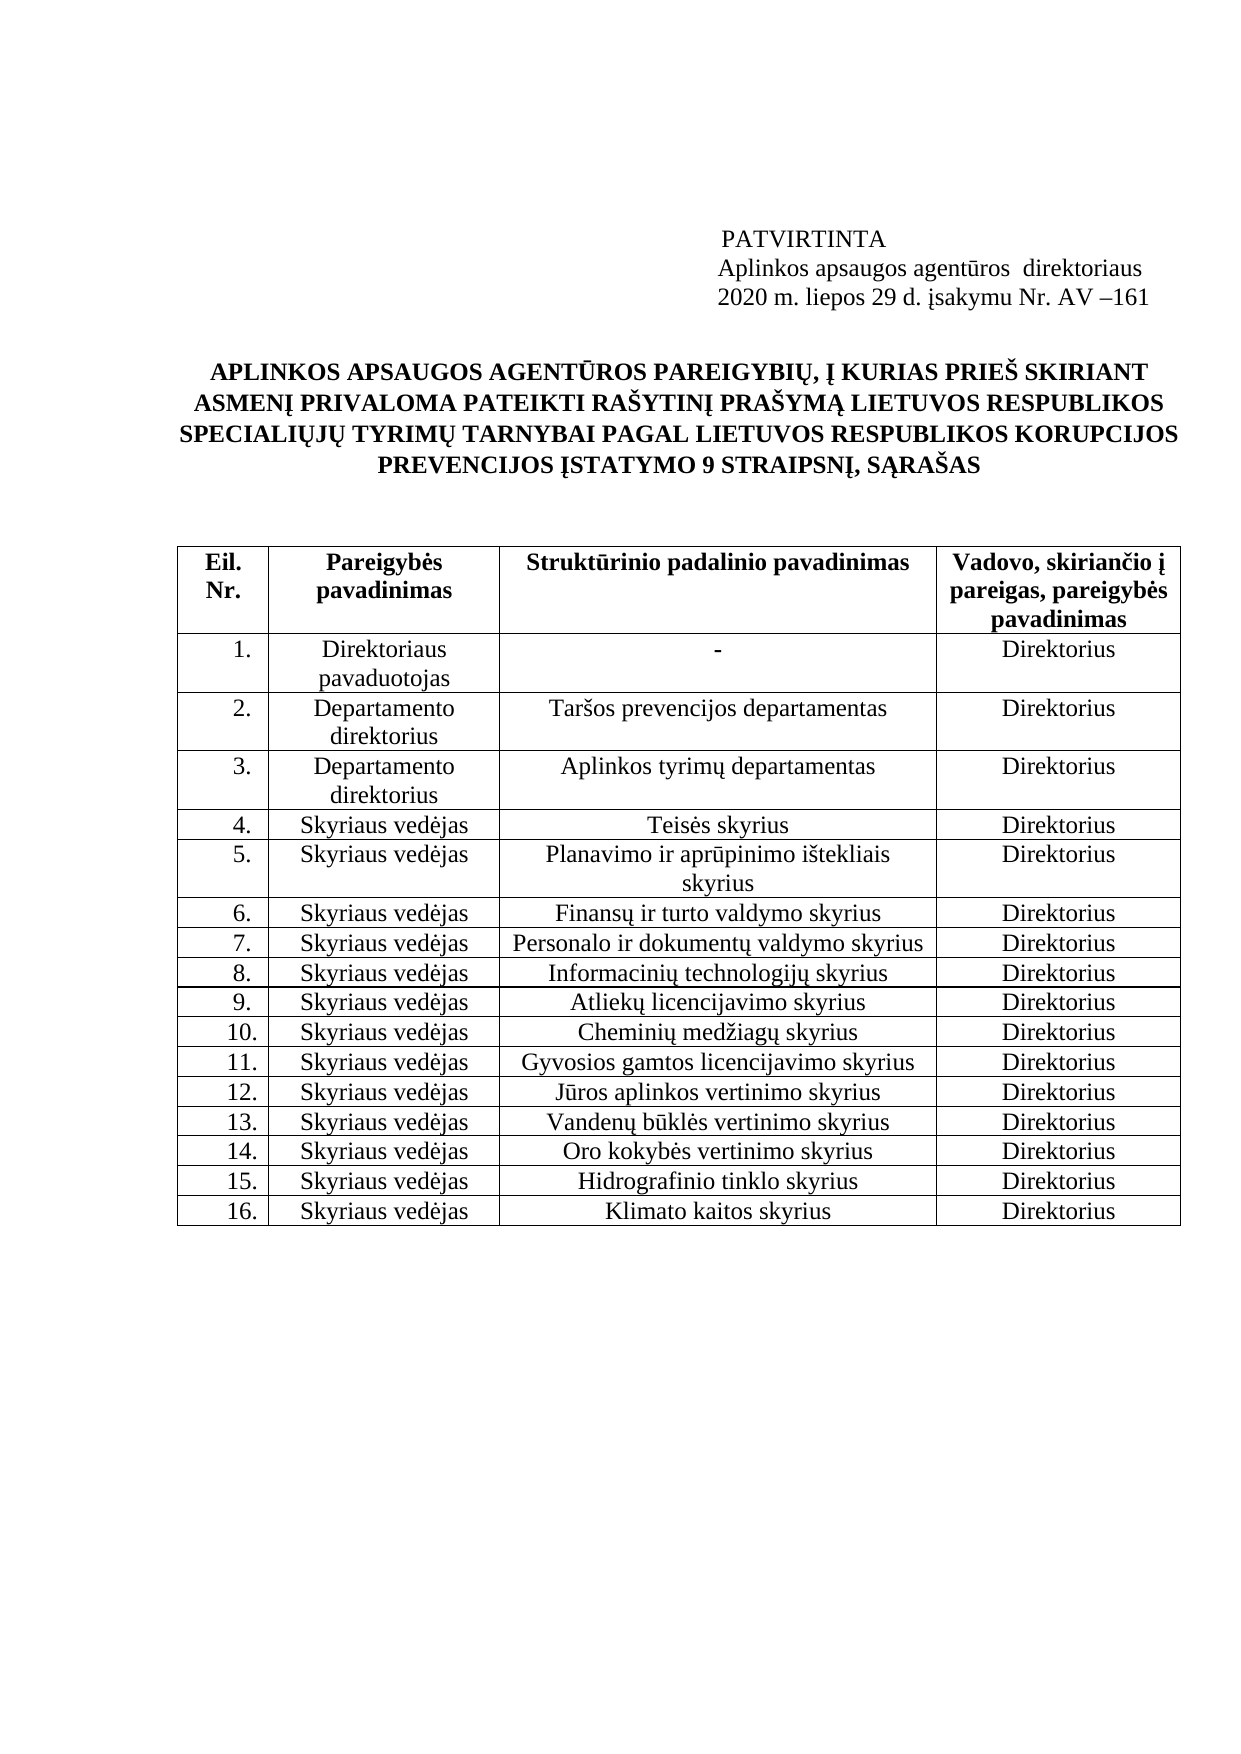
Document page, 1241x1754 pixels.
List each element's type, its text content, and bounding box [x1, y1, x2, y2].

table_cell Direktorius [937, 1047, 1180, 1076]
table_cell Personalo ir dokumentų valdymo skyrius [500, 928, 936, 957]
table_cell Hidrografinio tinklo skyrius [500, 1166, 936, 1195]
table_cell Direktorius [937, 1017, 1180, 1046]
table_cell Cheminių medžiagų skyrius [500, 1017, 936, 1046]
text APLINKOS APSAUGOS AGENTŪROS PAREIGYBIŲ, Į KURIAS PRIEŠ SKIRIANT ASMENĮ PRIVALOMA PATEIKTI RAŠYTINĮ PRAŠYMĄ LIETUVOS RESPUBLIKOS SPECIALIŲJŲ TYRIMŲ TARNYBAI PAGAL LIETUVOS RESPUBLIKOS KORUPCIJOS PREVENCIJOS ĮSTATYMO 9 STRAIPSNĮ, SĄRAŠAS [177, 357, 1181, 479]
table_cell 11. [178, 1047, 268, 1076]
table_cell Aplinkos tyrimų departamentas [500, 751, 936, 809]
table_cell Skyriaus vedėjas [269, 1107, 499, 1135]
table_cell Skyriaus vedėjas [269, 1166, 499, 1195]
table_cell Klimato kaitos skyrius [500, 1196, 936, 1225]
table_cell Skyriaus vedėjas [269, 1136, 499, 1165]
table_cell Jūros aplinkos vertinimo skyrius [500, 1077, 936, 1106]
table_cell Departamento direktorius [269, 693, 499, 750]
table_cell Direktorius [937, 693, 1180, 750]
table_cell Direktorius [937, 898, 1180, 927]
table_cell 1. [178, 634, 268, 692]
table_cell Gyvosios gamtos licencijavimo skyrius [500, 1047, 936, 1076]
table_cell Direktoriaus pavaduotojas [269, 634, 499, 692]
table_cell Teisės skyrius [500, 810, 936, 838]
table_cell Skyriaus vedėjas [269, 840, 499, 897]
table_header Struktūrinio padalinio pavadinimas [500, 547, 936, 633]
subtitle PATVIRTINTA [177, 224, 1181, 253]
table_cell 14. [178, 1136, 268, 1165]
table_cell Skyriaus vedėjas [269, 928, 499, 957]
table_cell Taršos prevencijos departamentas [500, 693, 936, 750]
table_cell 15. [178, 1166, 268, 1195]
table_cell Skyriaus vedėjas [269, 1196, 499, 1225]
table_cell 8. [178, 958, 268, 986]
table_cell 2. [178, 693, 268, 750]
table_cell Departamento direktorius [269, 751, 499, 809]
table_cell Skyriaus vedėjas [269, 958, 499, 986]
table_cell Direktorius [937, 1136, 1180, 1165]
table_cell Direktorius [937, 988, 1180, 1016]
table_cell Skyriaus vedėjas [269, 1017, 499, 1046]
table_cell Direktorius [937, 634, 1180, 692]
table_cell Finansų ir turto valdymo skyrius [500, 898, 936, 927]
table_cell - [500, 634, 936, 692]
table_cell Direktorius [937, 810, 1180, 838]
table_cell Vandenų būklės vertinimo skyrius [500, 1107, 936, 1135]
table_cell Oro kokybės vertinimo skyrius [500, 1136, 936, 1165]
table_cell Skyriaus vedėjas [269, 1077, 499, 1106]
table_cell Direktorius [937, 928, 1180, 957]
table_cell Direktorius [937, 1166, 1180, 1195]
table_cell 6. [178, 898, 268, 927]
table_cell Direktorius [937, 958, 1180, 986]
table_cell 7. [178, 928, 268, 957]
table_header Vadovo, skiriančio į pareigas, pareigybės pavadinimas [937, 547, 1180, 633]
table_header Eil. Nr. [178, 547, 268, 633]
table_cell Direktorius [937, 1077, 1180, 1106]
table_cell Skyriaus vedėjas [269, 1047, 499, 1076]
table_cell 4. [178, 810, 268, 838]
table_cell 16. [178, 1196, 268, 1225]
table_cell 9. [178, 988, 268, 1016]
table_cell 3. [178, 751, 268, 809]
text 2020 m. liepos 29 d. įsakymu Nr. AV –161 [177, 282, 1181, 310]
table_cell Skyriaus vedėjas [269, 988, 499, 1016]
table_header Pareigybės pavadinimas [269, 547, 499, 633]
table_cell Direktorius [937, 751, 1180, 809]
table_cell Direktorius [937, 1196, 1180, 1225]
table_cell 10. [178, 1017, 268, 1046]
table_cell Direktorius [937, 840, 1180, 897]
table_cell Informacinių technologijų skyrius [500, 958, 936, 986]
table_cell Skyriaus vedėjas [269, 810, 499, 838]
table_cell Atliekų licencijavimo skyrius [500, 988, 936, 1016]
table_cell 5. [178, 840, 268, 897]
table_cell Skyriaus vedėjas [269, 898, 499, 927]
table_cell 12. [178, 1077, 268, 1106]
text Aplinkos apsaugos agentūros direktoriaus [177, 253, 1181, 282]
table_cell Planavimo ir aprūpinimo ištekliais skyrius [500, 840, 936, 897]
table_cell 13. [178, 1107, 268, 1135]
table_cell Direktorius [937, 1107, 1180, 1135]
